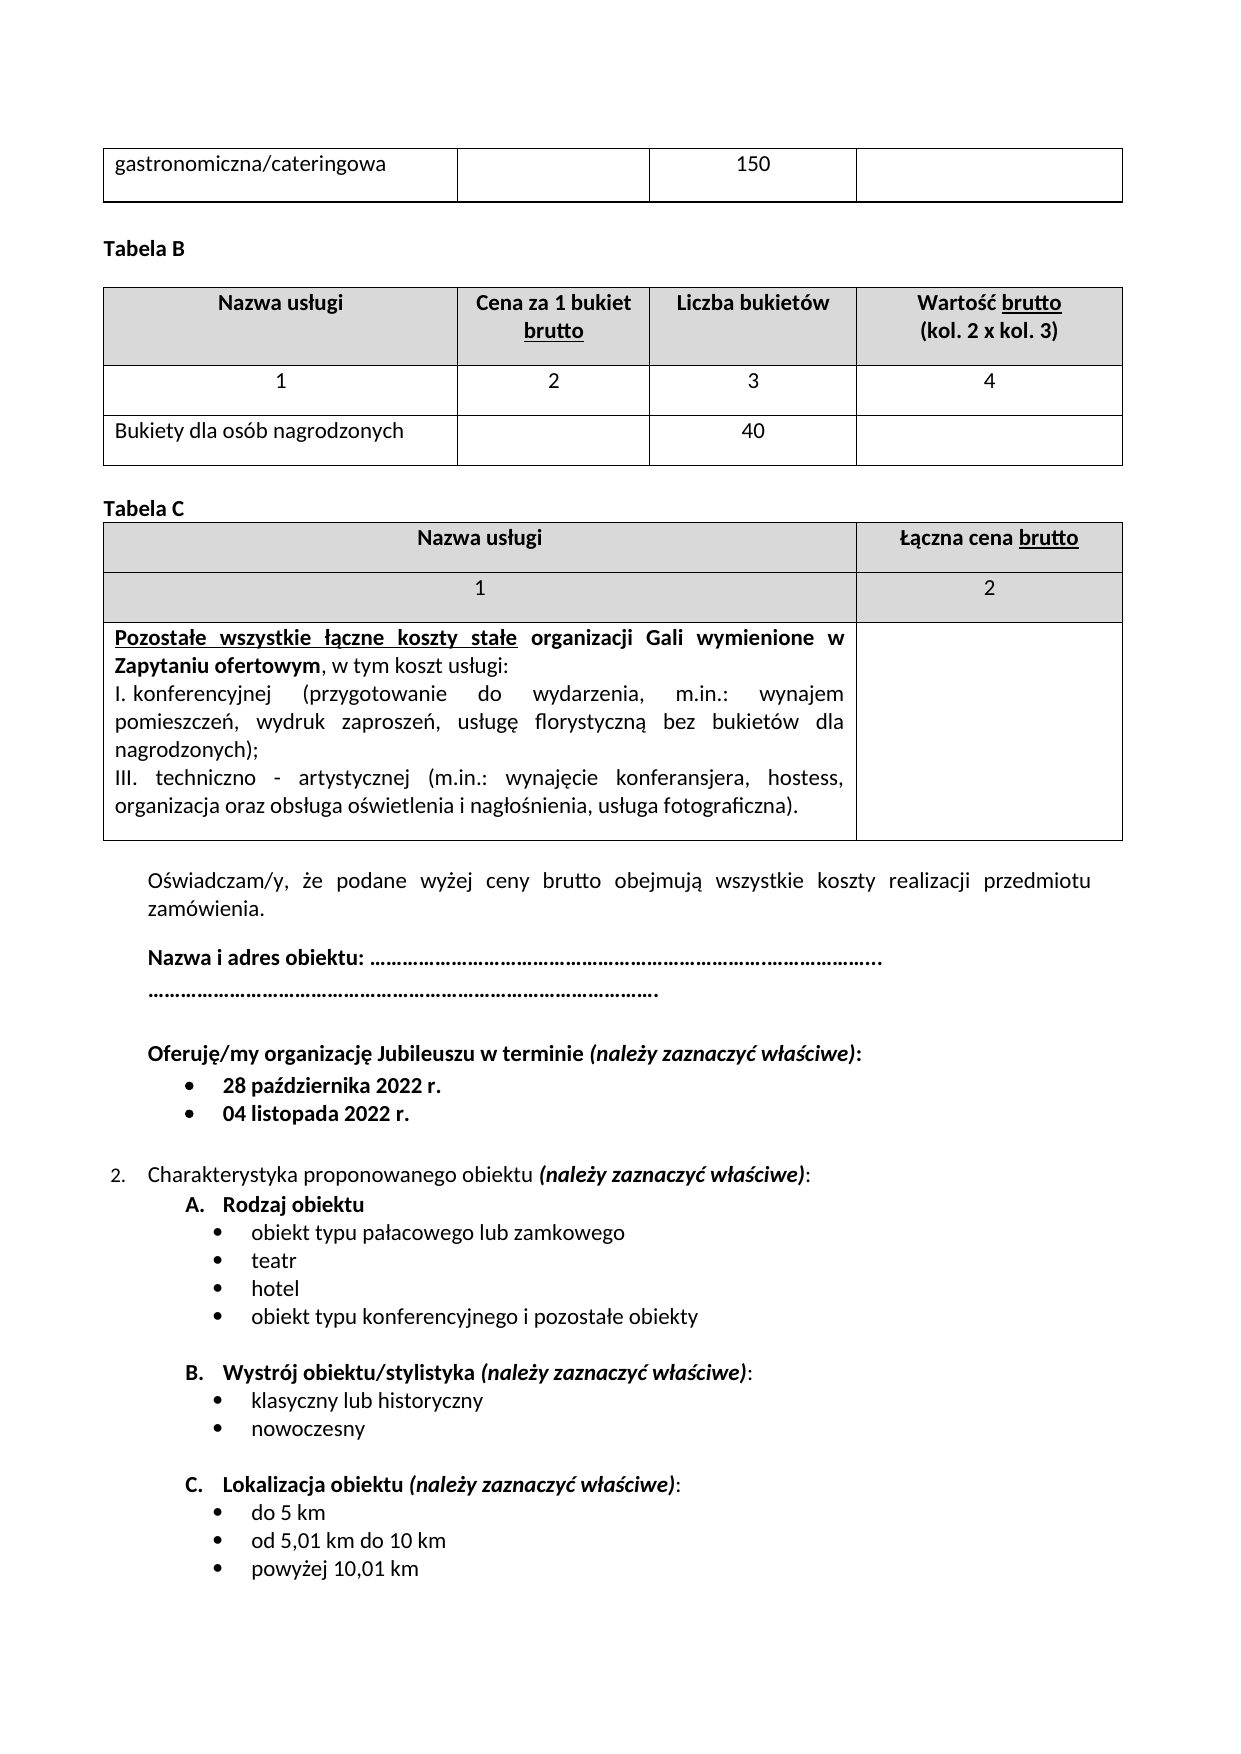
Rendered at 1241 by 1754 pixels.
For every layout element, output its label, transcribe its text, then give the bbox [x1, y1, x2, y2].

table_cell 2 [857, 573, 1122, 622]
list Lokalizacja obiektu (należy zaznaczyć właściwe): [185, 1470, 1093, 1498]
text Oświadczam/y, że podane wyżej ceny brutto obejmują wszystkie koszty realizacji przedmiotu zamówienia. [148, 866, 1093, 922]
list klasyczny lub historyczny [213, 1386, 1093, 1414]
list Wystrój obiektu/stylistyka (należy zaznaczyć właściwe): [185, 1358, 1093, 1386]
table_cell 1 [104, 366, 457, 415]
list Charakterystyka proponowanego obiektu (należy zaznaczyć właściwe): [110, 1160, 1093, 1188]
table_header Łączna cena brutto [857, 523, 1122, 572]
list Tabela C [103, 494, 1093, 522]
table_cell Liczba bukietów [650, 288, 856, 365]
list powyżej 10,01 km [213, 1554, 1093, 1582]
table_cell Wartość brutto (kol. 2 x kol. 3) [857, 288, 1122, 365]
list nowoczesny [213, 1414, 1093, 1442]
text Nazwa i adres obiektu: ……………………………………………………………….………………... [148, 943, 1093, 971]
table_cell 1 [104, 573, 856, 622]
list obiekt typu pałacowego lub zamkowego [213, 1218, 1093, 1246]
table_cell 150 [650, 149, 856, 201]
table_cell Nazwa usługi [104, 288, 457, 365]
list teatr [213, 1246, 1093, 1274]
table_cell [857, 623, 1122, 840]
table_cell 4 [857, 366, 1122, 415]
table_cell Tabela B [103, 203, 1122, 287]
text Oferuję/my organizację Jubileuszu w terminie (należy zaznaczyć właściwe): [148, 1039, 1093, 1067]
table_header Nazwa usługi [104, 523, 856, 572]
table_cell [857, 416, 1122, 465]
table_cell 2 [458, 366, 649, 415]
table_cell Bukiety dla osób nagrodzonych [104, 416, 457, 465]
list do 5 km [213, 1498, 1093, 1526]
text …………………………………………………………………………………. [148, 975, 1093, 1003]
table_cell [458, 149, 649, 201]
table_cell Cena za 1 bukiet brutto [458, 288, 649, 365]
table_cell gastronomiczna/cateringowa [104, 149, 457, 201]
list od 5,01 km do 10 km [213, 1526, 1093, 1554]
list obiekt typu konferencyjnego i pozostałe obiekty [213, 1302, 1093, 1330]
table_cell [857, 149, 1122, 201]
list 04 listopada 2022 r. [185, 1099, 1093, 1128]
list hotel [213, 1274, 1093, 1302]
list Rodzaj obiektu [185, 1190, 1093, 1218]
table_cell 40 [650, 416, 856, 465]
list 28 października 2022 r. [185, 1072, 1093, 1099]
table_cell 3 [650, 366, 856, 415]
table_cell [458, 416, 649, 465]
table_cell Pozostałe wszystkie łączne koszty stałe organizacji Gali wymienione w Zapytaniu ofertowym, w tym koszt usługi: I. konferencyjnej (przygotowanie do wydarzenia, m.in.: wynajem pomieszczeń, wydruk zaproszeń, usługę florystyczną bez bukietów dla nagrodzonych); III. techniczno - artystycznej (m.in.: wynajęcie konferansjera, hostess, organizacja oraz obsługa oświetlenia i nagłośnienia, usługa fotograficzna). [104, 623, 856, 840]
